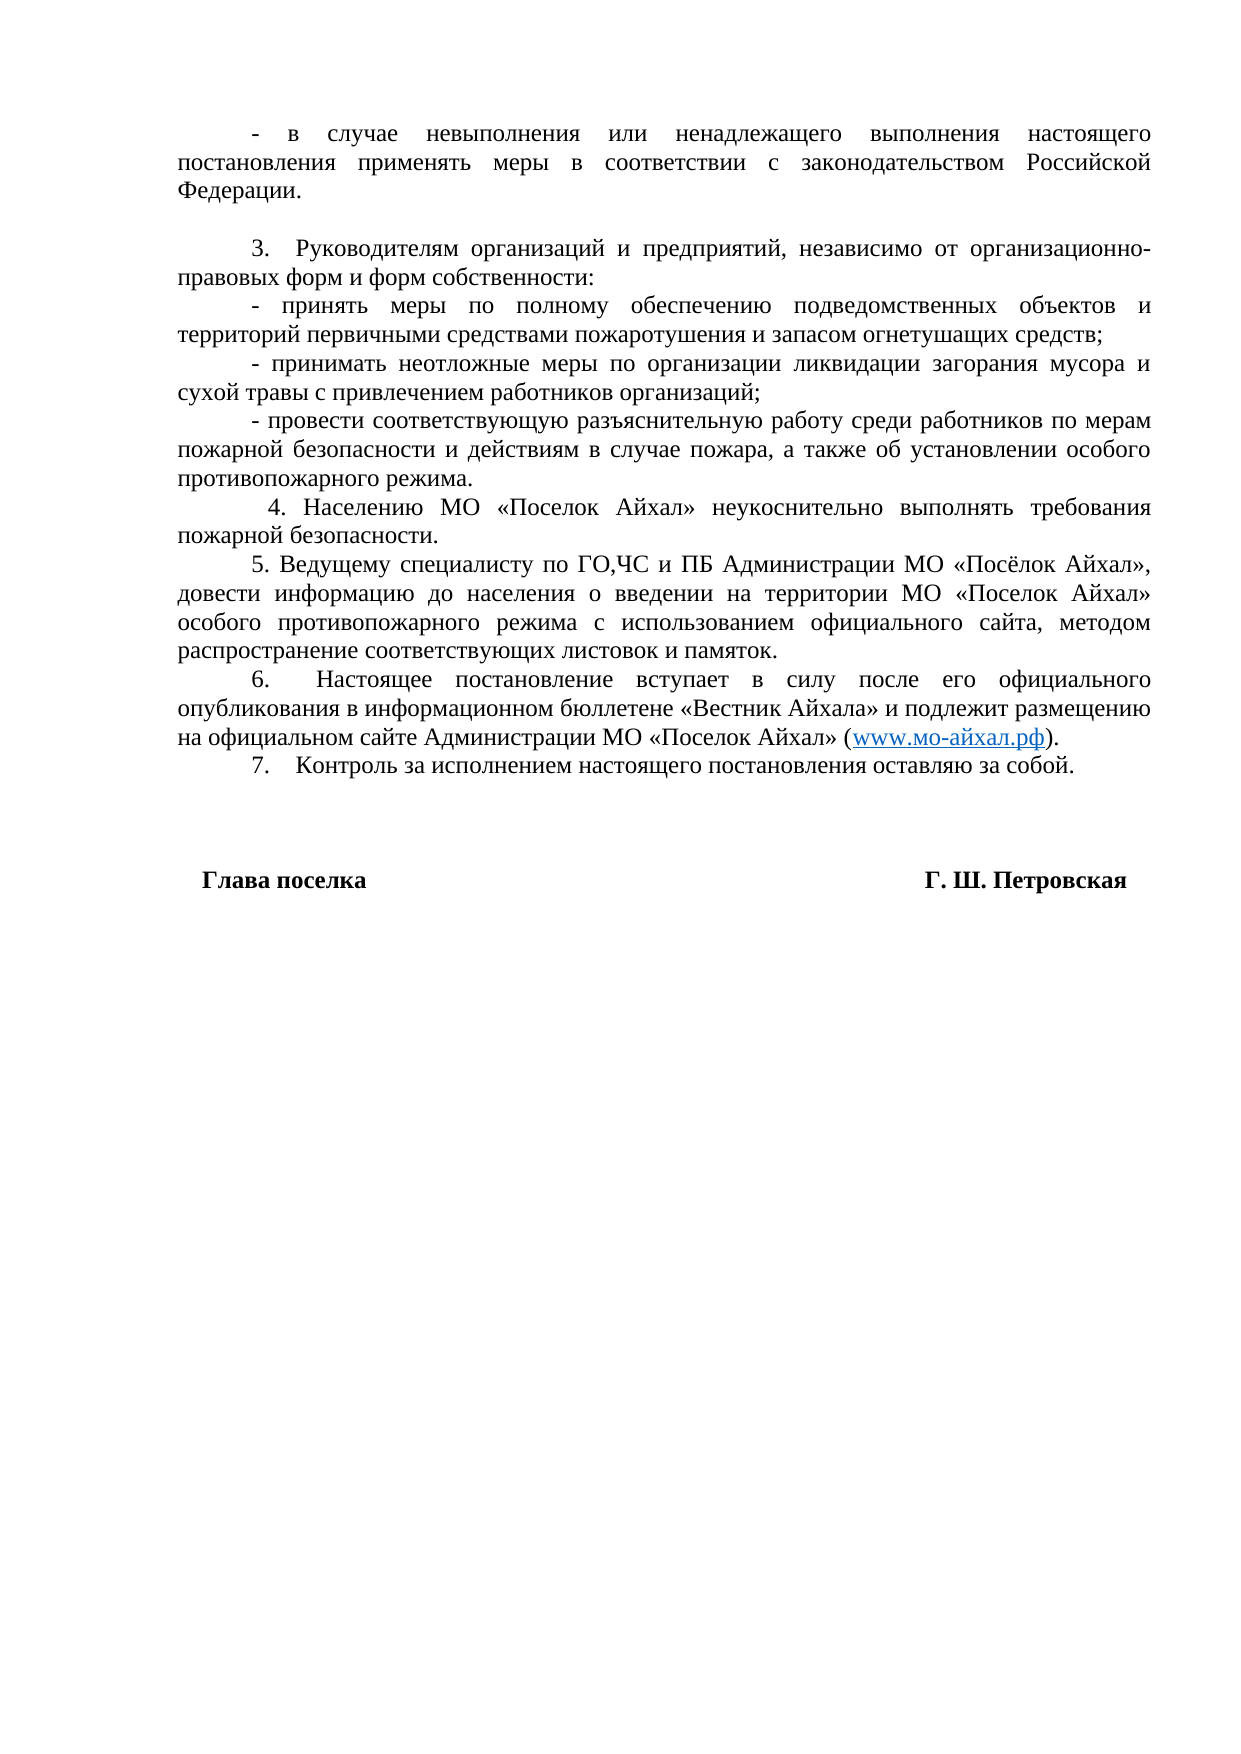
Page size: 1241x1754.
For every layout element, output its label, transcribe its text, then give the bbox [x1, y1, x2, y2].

text Глава поселка Г. Ш. Петровская [177, 866, 1152, 894]
text - принимать неотложные меры по организации ликвидации загорания мусора и сухой травы с привлечением работников организаций; [177, 348, 1152, 406]
text 5. Ведущему специалисту по ГО,ЧС и ПБ Администрации МО «Посёлок Айхал», довести информацию до населения о введении на территории МО «Поселок Айхал» особого противопожарного режима с использованием официального сайта, методом распространение соответствующих листовок и памяток. [177, 549, 1152, 664]
text - провести соответствующую разъяснительную работу среди работников по мерам пожарной безопасности и действиям в случае пожара, а также об установлении особого противопожарного режима. [177, 406, 1152, 492]
text - в случае невыполнения или ненадлежащего выполнения настоящего постановления применять меры в соответствии с законодательством Российской Федерации. [177, 118, 1152, 204]
text 6. Настоящее постановление вступает в силу после его официального опубликования в информационном бюллетене «Вестник Айхала» и подлежит размещению на официальном сайте Администрации МО «Поселок Айхал» (www.мо-айхал.рф). [177, 664, 1152, 751]
list Контроль за исполнением настоящего постановления оставляю за собой. [177, 751, 1152, 779]
list Руководителям организаций и предприятий, независимо от организационно-правовых форм и форм собственности: [177, 233, 1152, 291]
text - принять меры по полному обеспечению подведомственных объектов и территорий первичными средствами пожаротушения и запасом огнетушащих средств; [177, 291, 1152, 348]
text 4. Населению МО «Поселок Айхал» неукоснительно выполнять требования пожарной безопасности. [177, 492, 1152, 549]
